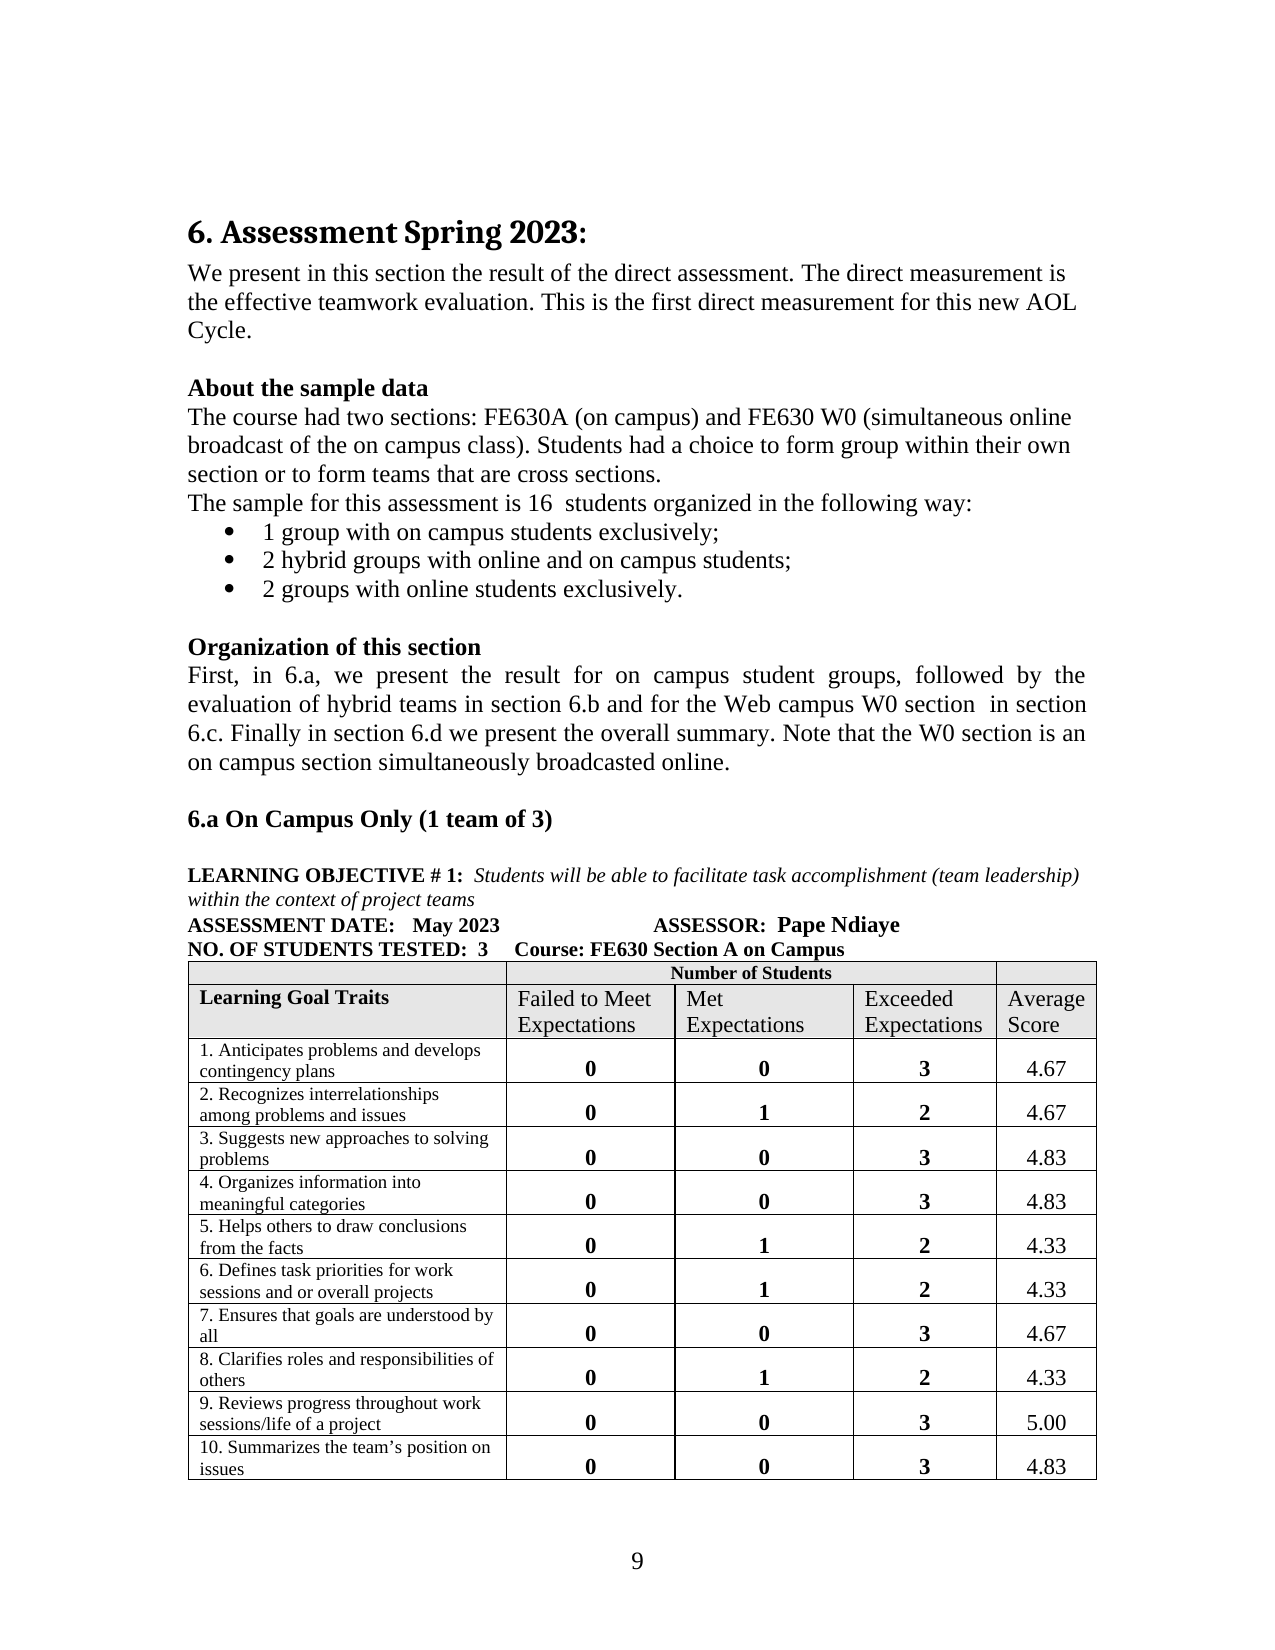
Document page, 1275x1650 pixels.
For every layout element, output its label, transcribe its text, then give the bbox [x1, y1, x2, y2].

table_cell 3 [854, 1392, 996, 1435]
table_cell 0 [676, 1304, 853, 1347]
table_cell 0 [507, 1436, 674, 1479]
table_cell 4.83 [997, 1436, 1096, 1479]
table_cell 0 [507, 1348, 674, 1391]
table_cell 3 [854, 1436, 996, 1479]
table_cell 4.33 [997, 1259, 1096, 1302]
list 2 hybrid groups with online and on campus students; [225, 545, 1087, 574]
table_cell 1. Anticipates problems and develops contingency plans [189, 1039, 506, 1082]
table_cell 2 [854, 1083, 996, 1126]
table_cell 4.67 [997, 1039, 1096, 1082]
table_cell 0 [676, 1127, 853, 1170]
text Organization of this section [187, 632, 1087, 660]
text ASSESSMENT DATE: May 2023 ASSESSOR: Pape Ndiaye [187, 911, 1087, 937]
table_cell 0 [507, 1039, 674, 1082]
list 1 group with on campus students exclusively; [225, 517, 1087, 545]
table_cell 4. Organizes information into meaningful categories [189, 1171, 506, 1214]
text The course had two sections: FE630A (on campus) and FE630 W0 (simultaneous online broadcast of the on campus class). Students had a choice to form group within their own section or to form teams that are cross sections. [187, 402, 1087, 488]
table_cell 1 [676, 1259, 853, 1302]
table_cell Met Expectations [676, 985, 853, 1037]
text 6.a On Campus Only (1 team of 3) [187, 804, 1087, 833]
table_cell 0 [507, 1304, 674, 1347]
table_cell 3 [854, 1127, 996, 1170]
table_cell 0 [507, 1127, 674, 1170]
table_cell 5. Helps others to draw conclusions from the facts [189, 1215, 506, 1258]
table_cell 0 [507, 1392, 674, 1435]
list 2 groups with online students exclusively. [225, 574, 1087, 603]
text LEARNING OBJECTIVE # 1: Students will be able to facilitate task accomplishment (team leadership) within the context of project teams [187, 862, 1087, 911]
table_cell 0 [676, 1171, 853, 1214]
table_header [997, 962, 1096, 984]
table_cell 2 [854, 1348, 996, 1391]
table_cell 5.00 [997, 1392, 1096, 1435]
table_cell Exceeded Expectations [854, 985, 996, 1037]
table_cell 9. Reviews progress throughout work sessions/life of a project [189, 1392, 506, 1435]
table_cell 2 [854, 1259, 996, 1302]
table_header Number of Students [507, 962, 996, 984]
table_cell 3 [854, 1039, 996, 1082]
table_cell 4.67 [997, 1083, 1096, 1126]
table_cell 4.33 [997, 1348, 1096, 1391]
table_cell 0 [507, 1215, 674, 1258]
text First, in 6.a, we present the result for on campus student groups, followed by the evaluation of hybrid teams in section 6.b and for the Web campus W0 section in section 6.c. Finally in section 6.d we present the overall summary. Note that the W0 section is an on campus section simultaneously broadcasted online. [187, 660, 1087, 775]
table_cell 8. Clarifies roles and responsibilities of others [189, 1348, 506, 1391]
table_cell 4.67 [997, 1304, 1096, 1347]
subtitle 6. Assessment Spring 2023: [187, 213, 1087, 252]
table_cell 7. Ensures that goals are understood by all [189, 1304, 506, 1347]
table_cell Failed to Meet Expectations [507, 985, 674, 1037]
table_cell 0 [676, 1039, 853, 1082]
table_cell 1 [676, 1348, 853, 1391]
table_cell 6. Defines task priorities for work sessions and or overall projects [189, 1259, 506, 1302]
table_cell 2 [854, 1215, 996, 1258]
table_cell Learning Goal Traits [189, 985, 506, 1037]
table_cell 3 [854, 1171, 996, 1214]
table_cell 0 [507, 1259, 674, 1302]
table_cell 4.83 [997, 1127, 1096, 1170]
table_cell 4.33 [997, 1215, 1096, 1258]
text About the sample data [187, 373, 1087, 402]
table_header [189, 962, 506, 984]
table_cell 0 [676, 1392, 853, 1435]
table_cell 4.83 [997, 1171, 1096, 1214]
table_cell 3. Suggests new approaches to solving problems [189, 1127, 506, 1170]
text The sample for this assessment is 16 students organized in the following way: [187, 488, 1087, 517]
table_cell 0 [676, 1436, 853, 1479]
text NO. OF STUDENTS TESTED: 3 Course: FE630 Section A on Campus [187, 937, 1087, 961]
table_cell 1 [676, 1083, 853, 1126]
table_cell 2. Recognizes interrelationships among problems and issues [189, 1083, 506, 1126]
table_cell 10. Summarizes the team’s position on issues [189, 1436, 506, 1479]
table_cell 3 [854, 1304, 996, 1347]
table_cell Average Score [997, 985, 1096, 1037]
table_cell 1 [676, 1215, 853, 1258]
table_cell 0 [507, 1083, 674, 1126]
text We present in this section the result of the direct assessment. The direct measurement is the effective teamwork evaluation. This is the first direct measurement for this new AOL Cycle. [187, 258, 1087, 344]
table_cell 0 [507, 1171, 674, 1214]
